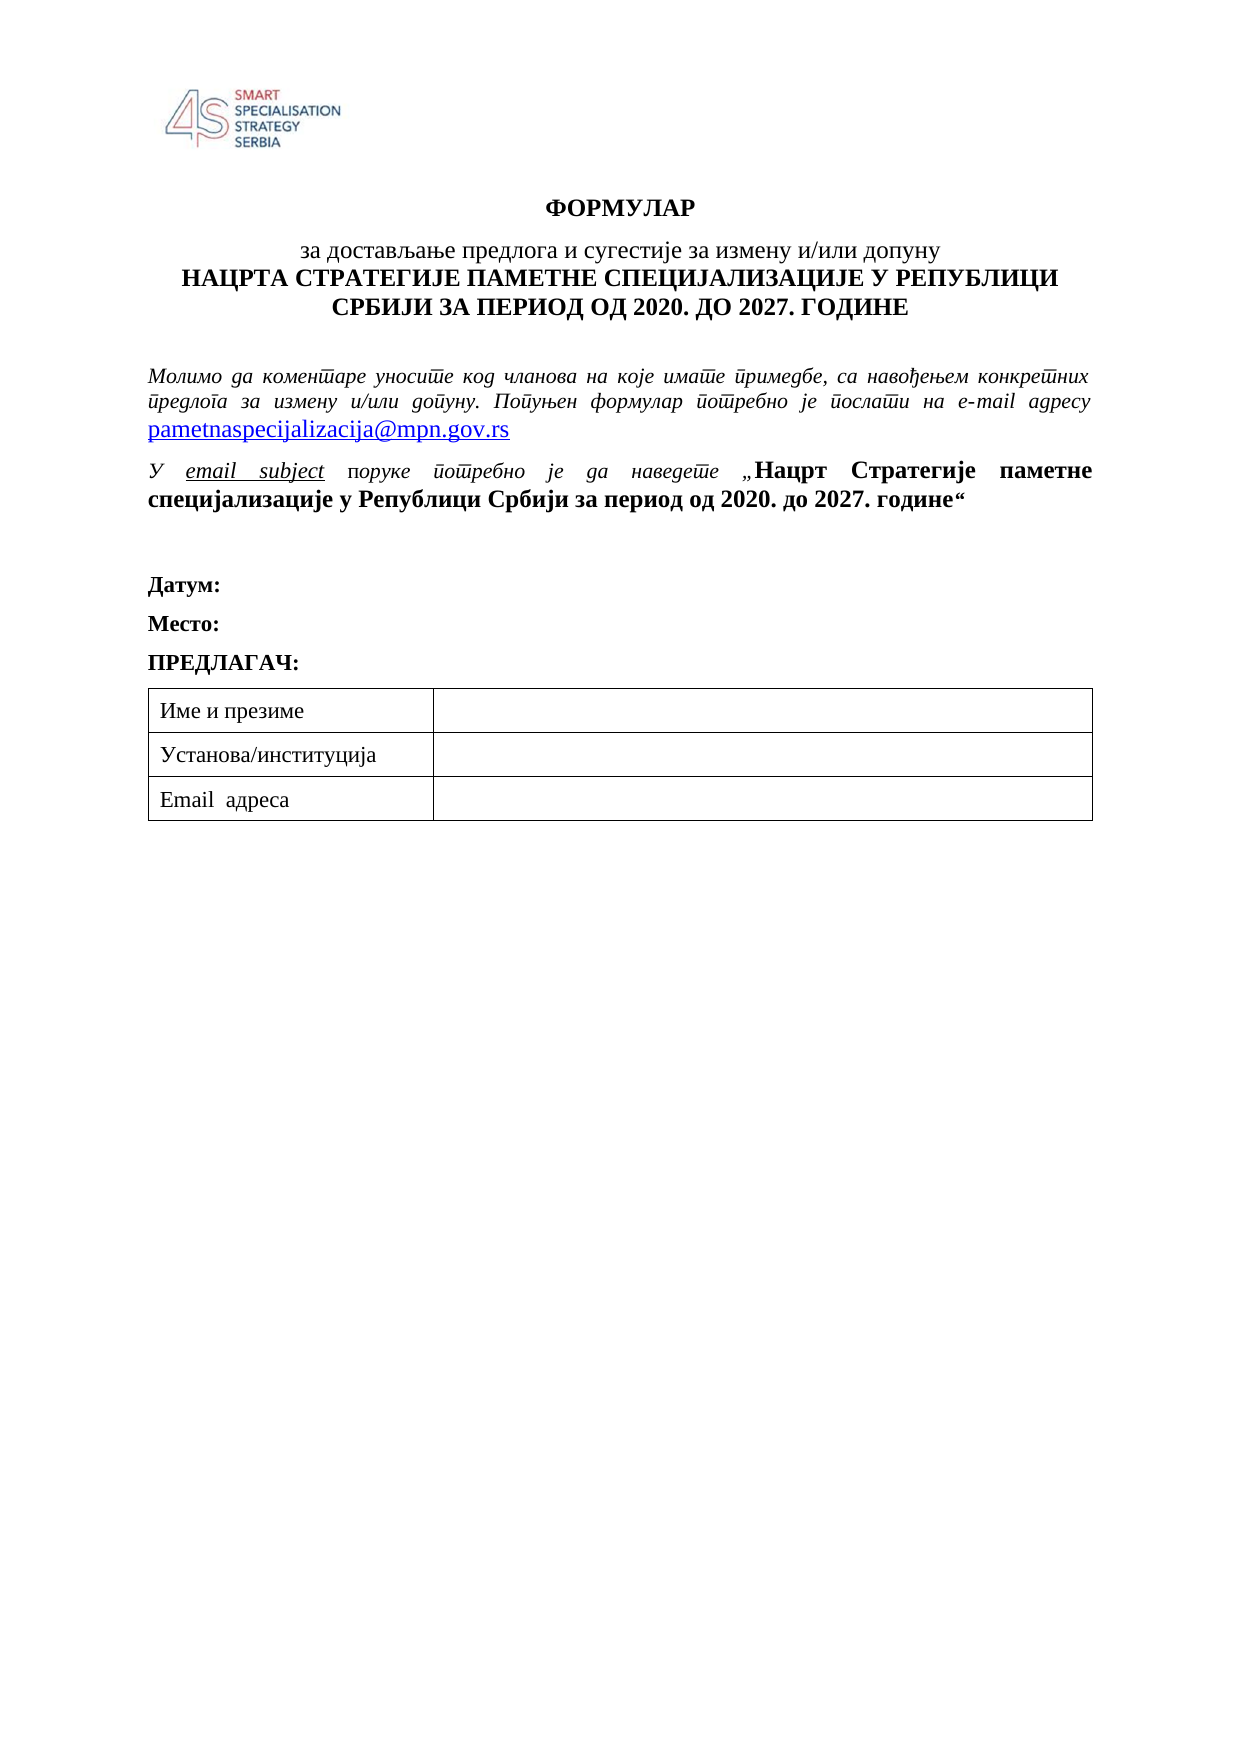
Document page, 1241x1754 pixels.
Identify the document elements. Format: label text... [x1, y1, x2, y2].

text У email subject поруке потребно је да наведете „Нацрт Стратегије паметне специјализације у Републици Србији за период од 2020. до 2027. године“ [148, 455, 1092, 512]
table_cell Email адреса [149, 777, 433, 820]
picture [153, 73, 351, 165]
table_cell Установа/институција [149, 733, 433, 776]
table_cell [434, 733, 1092, 776]
text за достављање предлога и сугестије за измену и/или допуну [148, 235, 1092, 263]
text Молимо да коментаре уносите код чланова на које имате примедбе, са навођењем конкретних предлога за измену и/или допуну. Попуњен формулар потребно је послати на е-mail адресу pametnaspecijalizacija@mpn.gov.rs [148, 363, 1092, 442]
text НАЦРТА СТРАТЕГИЈЕ ПАМЕТНЕ СПЕЦИЈАЛИЗАЦИЈЕ У РЕПУБЛИЦИ СРБИЈИ ЗА ПЕРИОД ОД 2020. ДО 2027. ГОДИНЕ [148, 263, 1092, 321]
text Место: [148, 610, 1092, 637]
table_header Име и презиме [149, 689, 433, 732]
table_cell [434, 777, 1092, 820]
text Датум: [148, 572, 1092, 598]
table_header [434, 689, 1092, 732]
text ФОРМУЛАР [148, 193, 1092, 222]
list ПРЕДЛАГАЧ: [148, 649, 1092, 676]
